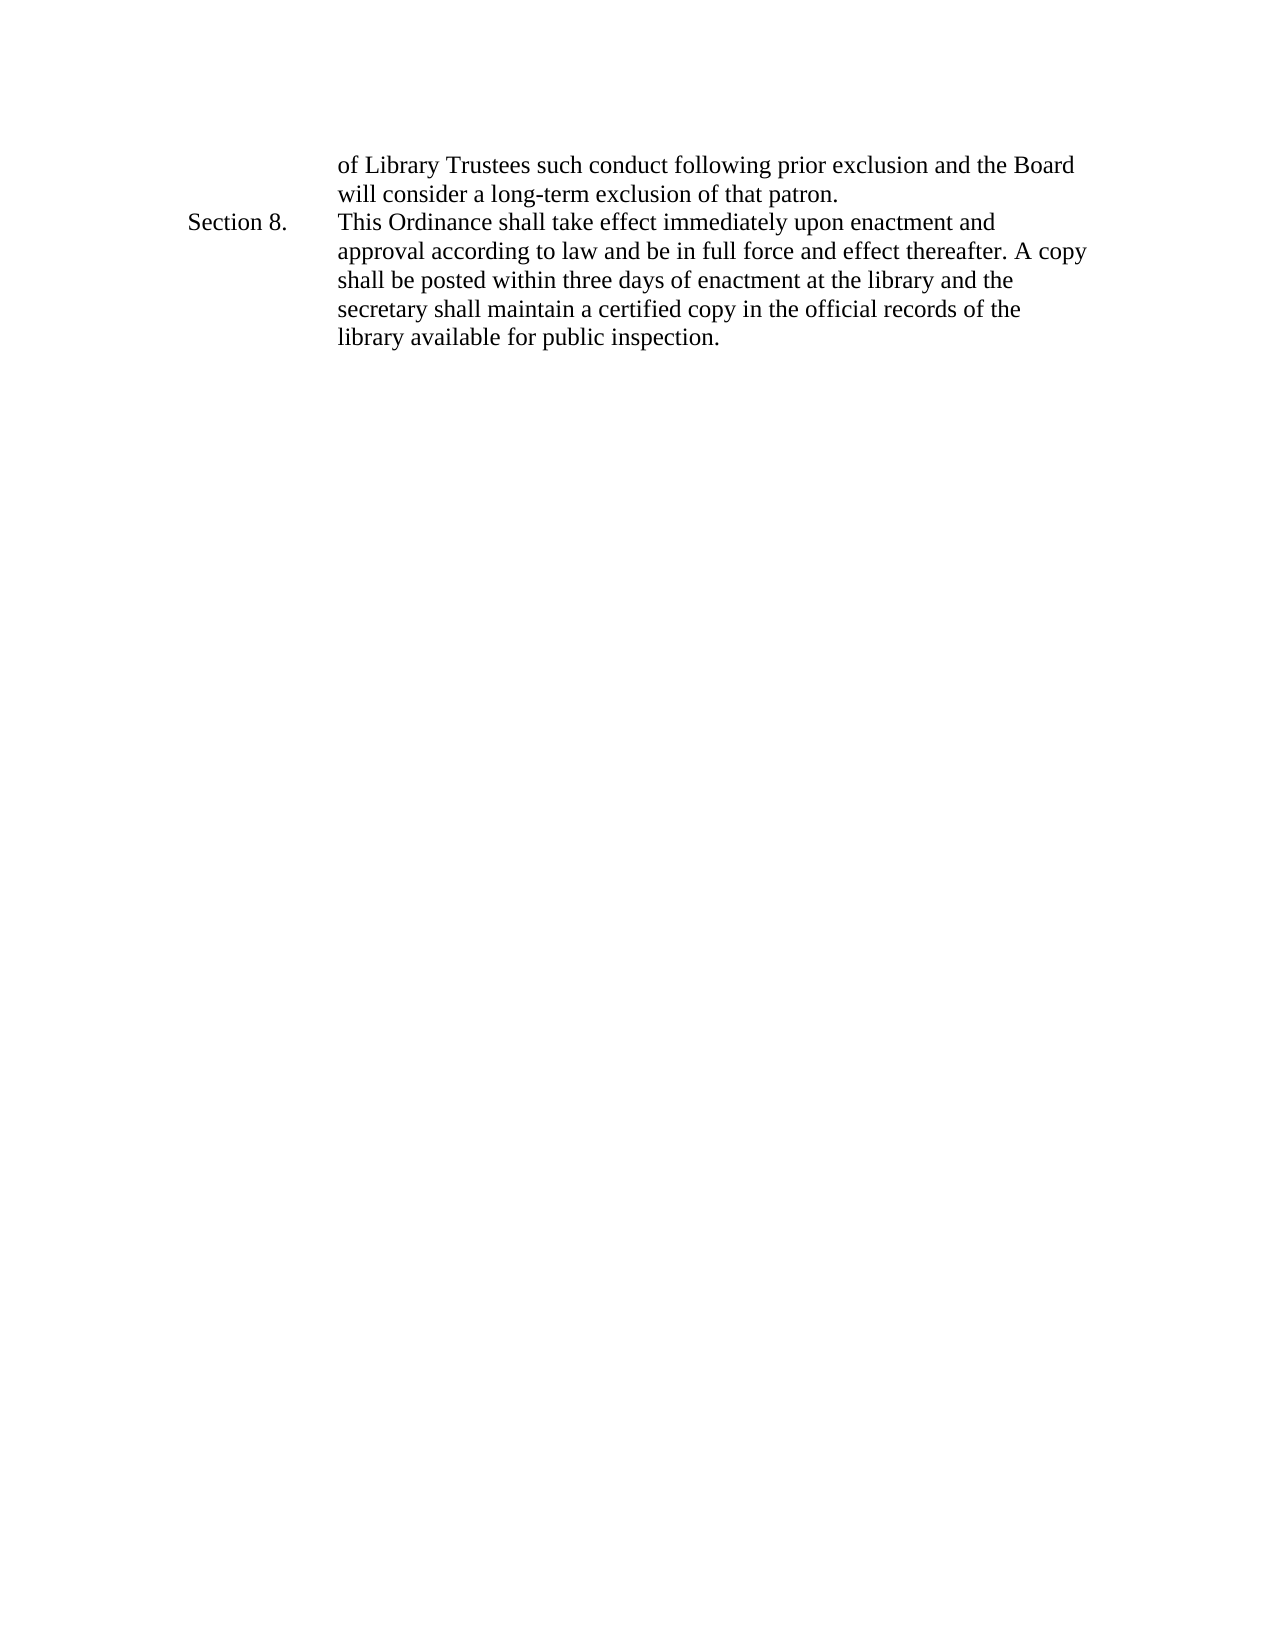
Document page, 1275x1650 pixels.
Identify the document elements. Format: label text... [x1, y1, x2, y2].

text Section 8. This Ordinance shall take effect immediately upon enactment and approval according to law and be in full force and effect thereafter. A copy shall be posted within three days of enactment at the library and the secretary shall maintain a certified copy in the official records of the library available for public inspection. [187, 207, 1087, 351]
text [187, 150, 1087, 207]
